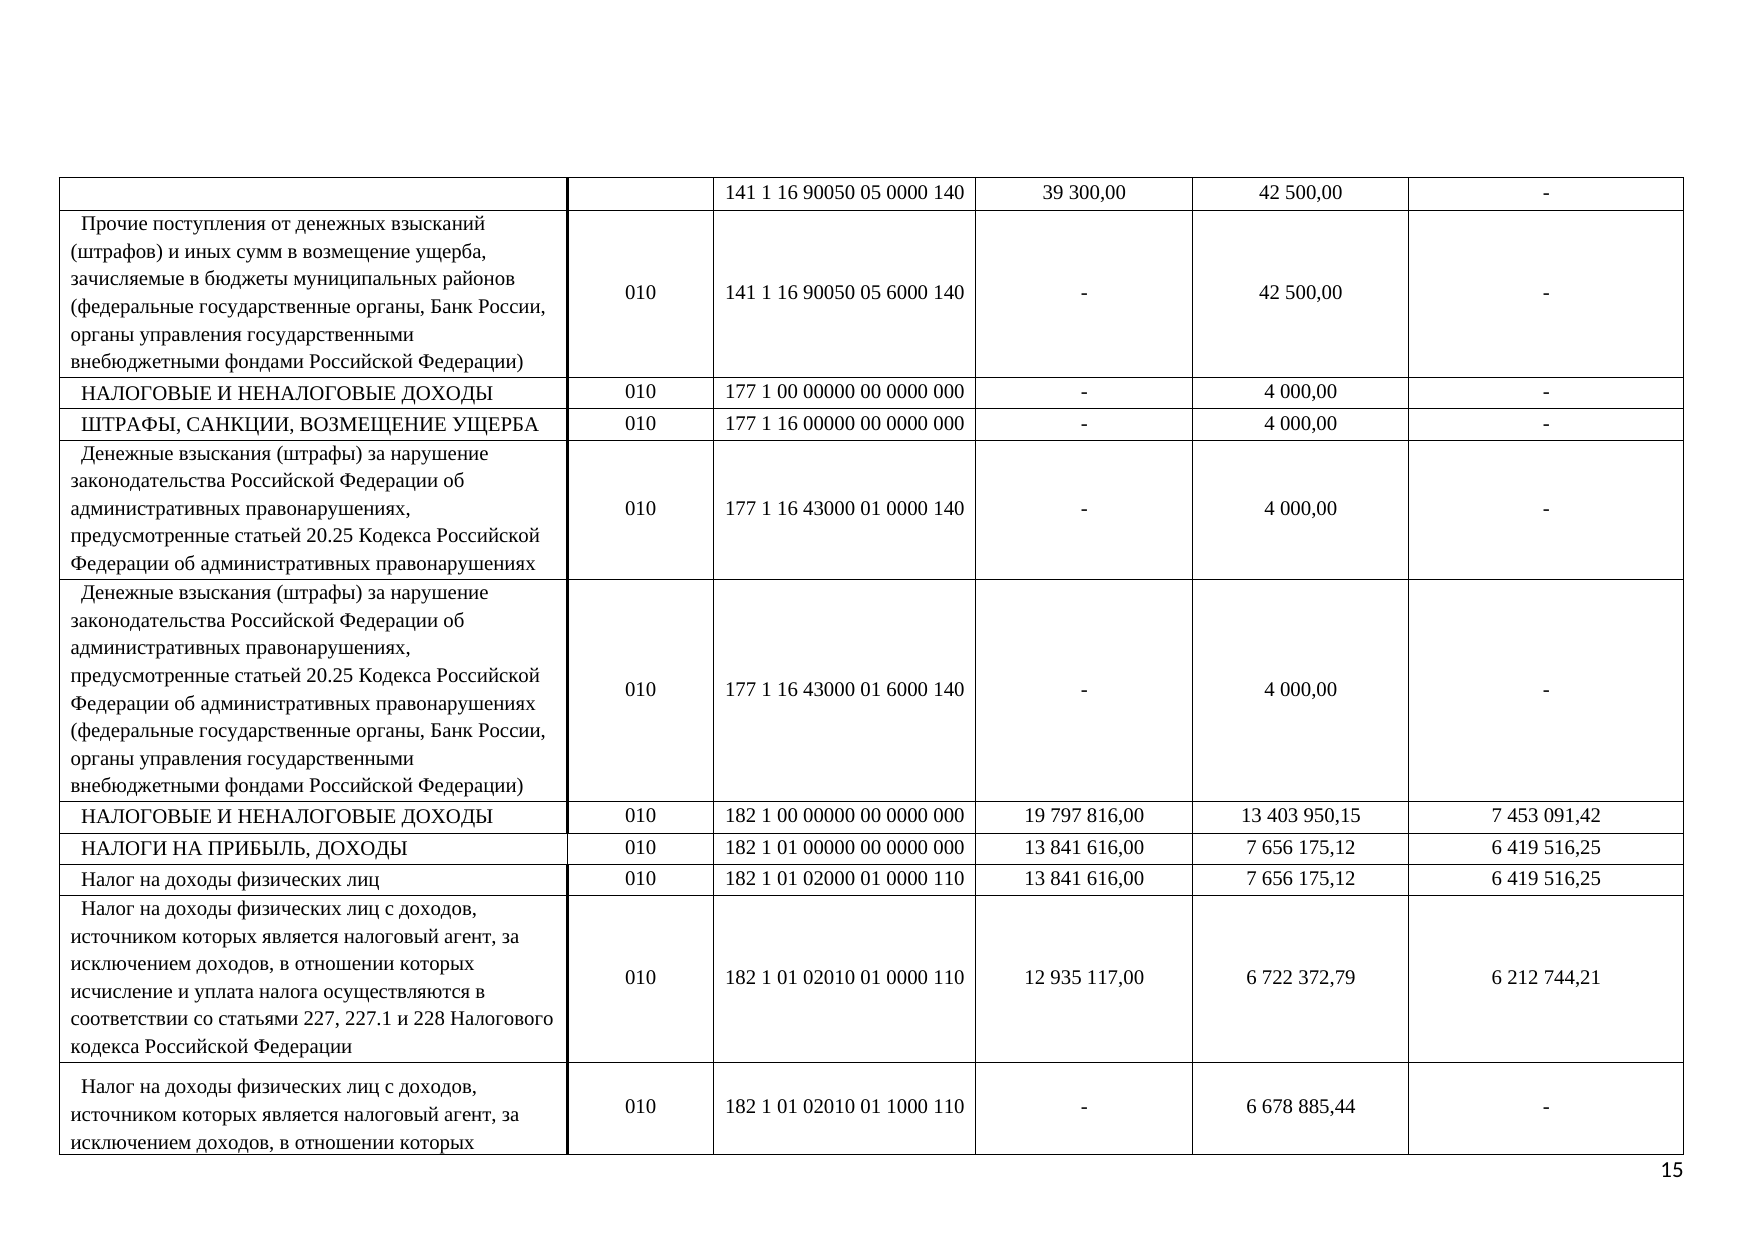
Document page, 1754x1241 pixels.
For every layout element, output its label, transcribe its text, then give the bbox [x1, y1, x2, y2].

table_cell 4 000,00 [1193, 378, 1408, 408]
table_cell 4 000,00 [1193, 441, 1408, 579]
table_cell Налог на доходы физических лиц с доходов, источником которых является налоговый агент, за исключением доходов, в отношении которых исчисление и уплата налога осуществляются в соответствии со статьями 227, 227.1 и 228 Налогового кодекса Российской Федерации [60, 896, 566, 1062]
table_cell 6 212 744,21 [1409, 896, 1683, 1062]
table_cell 141 1 16 90050 05 0000 140 [714, 178, 975, 210]
table_cell 177 1 16 43000 01 6000 140 [714, 580, 975, 801]
table_cell 177 1 00 00000 00 0000 000 [714, 378, 975, 408]
table_cell НАЛОГИ НА ПРИБЫЛЬ, ДОХОДЫ [60, 834, 567, 864]
table_cell 177 1 16 00000 00 0000 000 [714, 409, 975, 439]
table_cell 13 403 950,15 [1193, 802, 1408, 832]
table_cell 010 [569, 409, 713, 439]
table_cell 177 1 16 43000 01 0000 140 [714, 441, 975, 579]
table_cell - [976, 580, 1192, 801]
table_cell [60, 1063, 566, 1154]
table_cell 010 [569, 865, 713, 895]
table_cell - [1409, 1063, 1683, 1154]
table_cell ШТРАФЫ, САНКЦИИ, ВОЗМЕЩЕНИЕ УЩЕРБА [60, 409, 566, 439]
table_cell Налог на доходы физических лиц [60, 865, 566, 895]
table_cell Денежные взыскания (штрафы) за нарушение законодательства Российской Федерации об административных правонарушениях, предусмотренные статьей 20.25 Кодекса Российской Федерации об административных правонарушениях [60, 441, 566, 579]
table_cell - [976, 1063, 1192, 1154]
table_cell 010 [568, 834, 713, 864]
table_cell [60, 178, 566, 210]
table_cell 6 678 885,44 [1193, 1063, 1408, 1154]
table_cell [714, 1063, 975, 1154]
table_cell - [976, 409, 1192, 439]
table_cell 141 1 16 90050 05 6000 140 [714, 211, 975, 377]
table_cell - [1409, 580, 1683, 801]
table_cell 010 [569, 441, 713, 579]
table_cell 42 500,00 [1193, 178, 1408, 210]
table_cell 010 [569, 1063, 713, 1154]
table_cell 010 [569, 802, 713, 832]
table_cell 42 500,00 [1193, 211, 1408, 377]
table_cell - [1409, 178, 1683, 210]
table_cell 13 841 616,00 [976, 865, 1192, 895]
table_cell - [1409, 211, 1683, 377]
table_cell - [1409, 441, 1683, 579]
table_cell Денежные взыскания (штрафы) за нарушение законодательства Российской Федерации об административных правонарушениях, предусмотренные статьей 20.25 Кодекса Российской Федерации об административных правонарушениях (федеральные государственные органы, Банк России, органы управления государственными внебюджетными фондами Российской Федерации) [60, 580, 566, 801]
table_cell - [1409, 378, 1683, 408]
table_cell 19 797 816,00 [976, 802, 1192, 832]
table_cell 182 1 01 02000 01 0000 110 [714, 865, 975, 895]
table_cell 010 [569, 580, 713, 801]
table_cell - [976, 378, 1192, 408]
table_cell 010 [569, 211, 713, 377]
table_cell 39 300,00 [976, 178, 1192, 210]
table_cell 182 1 01 00000 00 0000 000 [714, 834, 975, 864]
table_cell 4 000,00 [1193, 580, 1408, 801]
table_cell - [976, 441, 1192, 579]
table_cell 4 000,00 [1193, 409, 1408, 439]
table_cell 7 656 175,12 [1193, 865, 1408, 895]
table_cell 6 419 516,25 [1409, 834, 1683, 864]
table_cell НАЛОГОВЫЕ И НЕНАЛОГОВЫЕ ДОХОДЫ [60, 378, 566, 408]
table_cell - [976, 211, 1192, 377]
table_cell 182 1 01 02010 01 0000 110 [714, 896, 975, 1062]
table_cell 7 656 175,12 [1193, 834, 1408, 864]
table_cell 010 [569, 896, 713, 1062]
table_cell 6 722 372,79 [1193, 896, 1408, 1062]
table_cell - [1409, 409, 1683, 439]
table_cell 7 453 091,42 [1409, 802, 1683, 832]
table_cell Прочие поступления от денежных взысканий (штрафов) и иных сумм в возмещение ущерба, зачисляемые в бюджеты муниципальных районов (федеральные государственные органы, Банк России, органы управления государственными внебюджетными фондами Российской Федерации) [60, 211, 566, 377]
table_cell 010 [569, 378, 713, 408]
table_cell 13 841 616,00 [976, 834, 1192, 864]
table_cell 6 419 516,25 [1409, 865, 1683, 895]
table_cell 12 935 117,00 [976, 896, 1192, 1062]
table_cell 182 1 00 00000 00 0000 000 [714, 802, 975, 832]
table_cell [569, 178, 713, 210]
table_cell НАЛОГОВЫЕ И НЕНАЛОГОВЫЕ ДОХОДЫ [60, 802, 566, 832]
